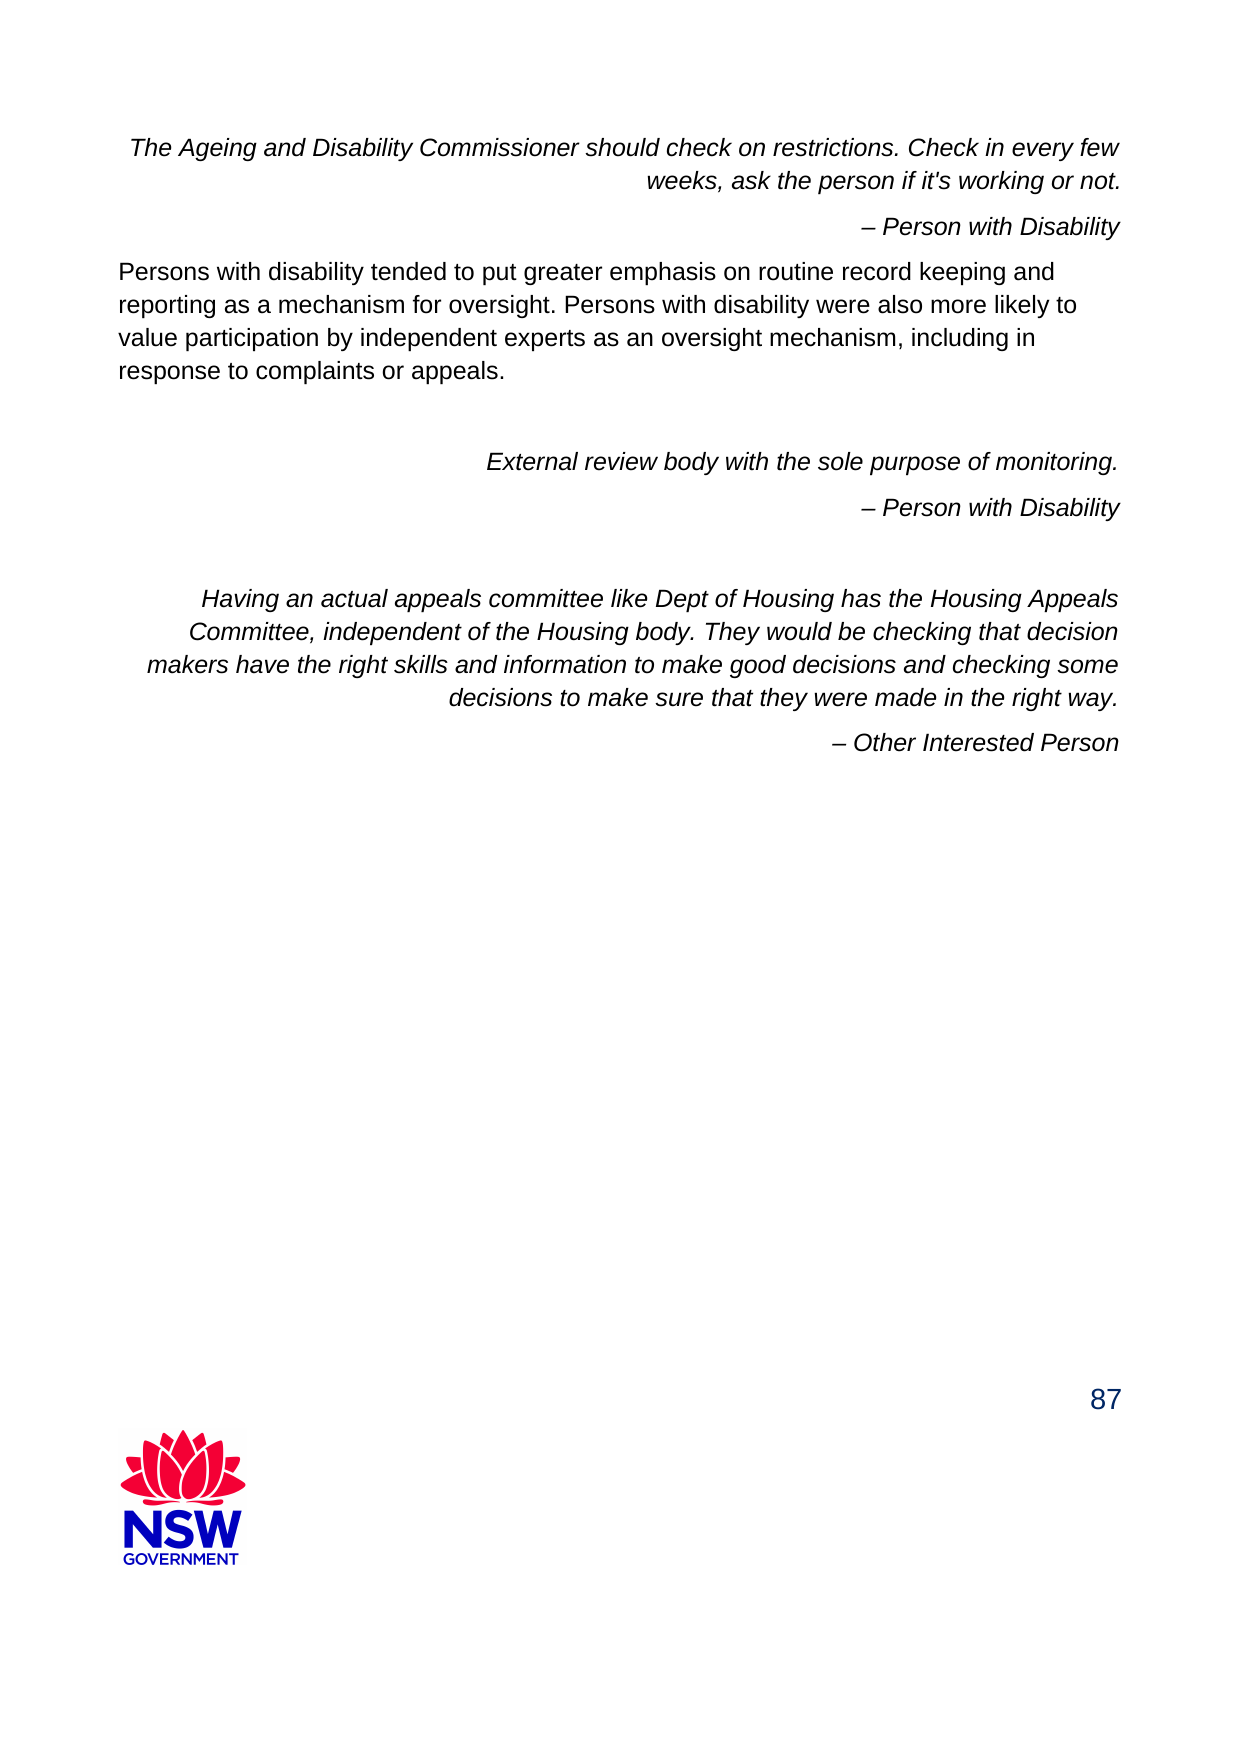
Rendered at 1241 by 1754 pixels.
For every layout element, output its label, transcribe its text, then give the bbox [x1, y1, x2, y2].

text – Person with Disability [118, 493, 1122, 521]
text Having an actual appeals committee like Dept of Housing has the Housing Appeals Committee, independent of the Housing body. They would be checking that decision makers have the right skills and information to make good decisions and checking some decisions to make sure that they were made in the right way. [118, 584, 1122, 711]
picture [118, 1428, 248, 1565]
text – Person with Disability [118, 211, 1122, 240]
text – Other Interested Person [118, 728, 1122, 757]
text The Ageing and Disability Commissioner should check on restrictions. Check in every few weeks, ask the person if it's working or not. [118, 133, 1122, 195]
text Persons with disability tended to put greater emphasis on routine record keeping and reporting as a mechanism for oversight. Persons with disability were also more likely to value participation by independent experts as an oversight mechanism, including in response to complaints or appeals. [118, 257, 1122, 385]
text External review body with the sole purpose of monitoring. [118, 447, 1122, 476]
